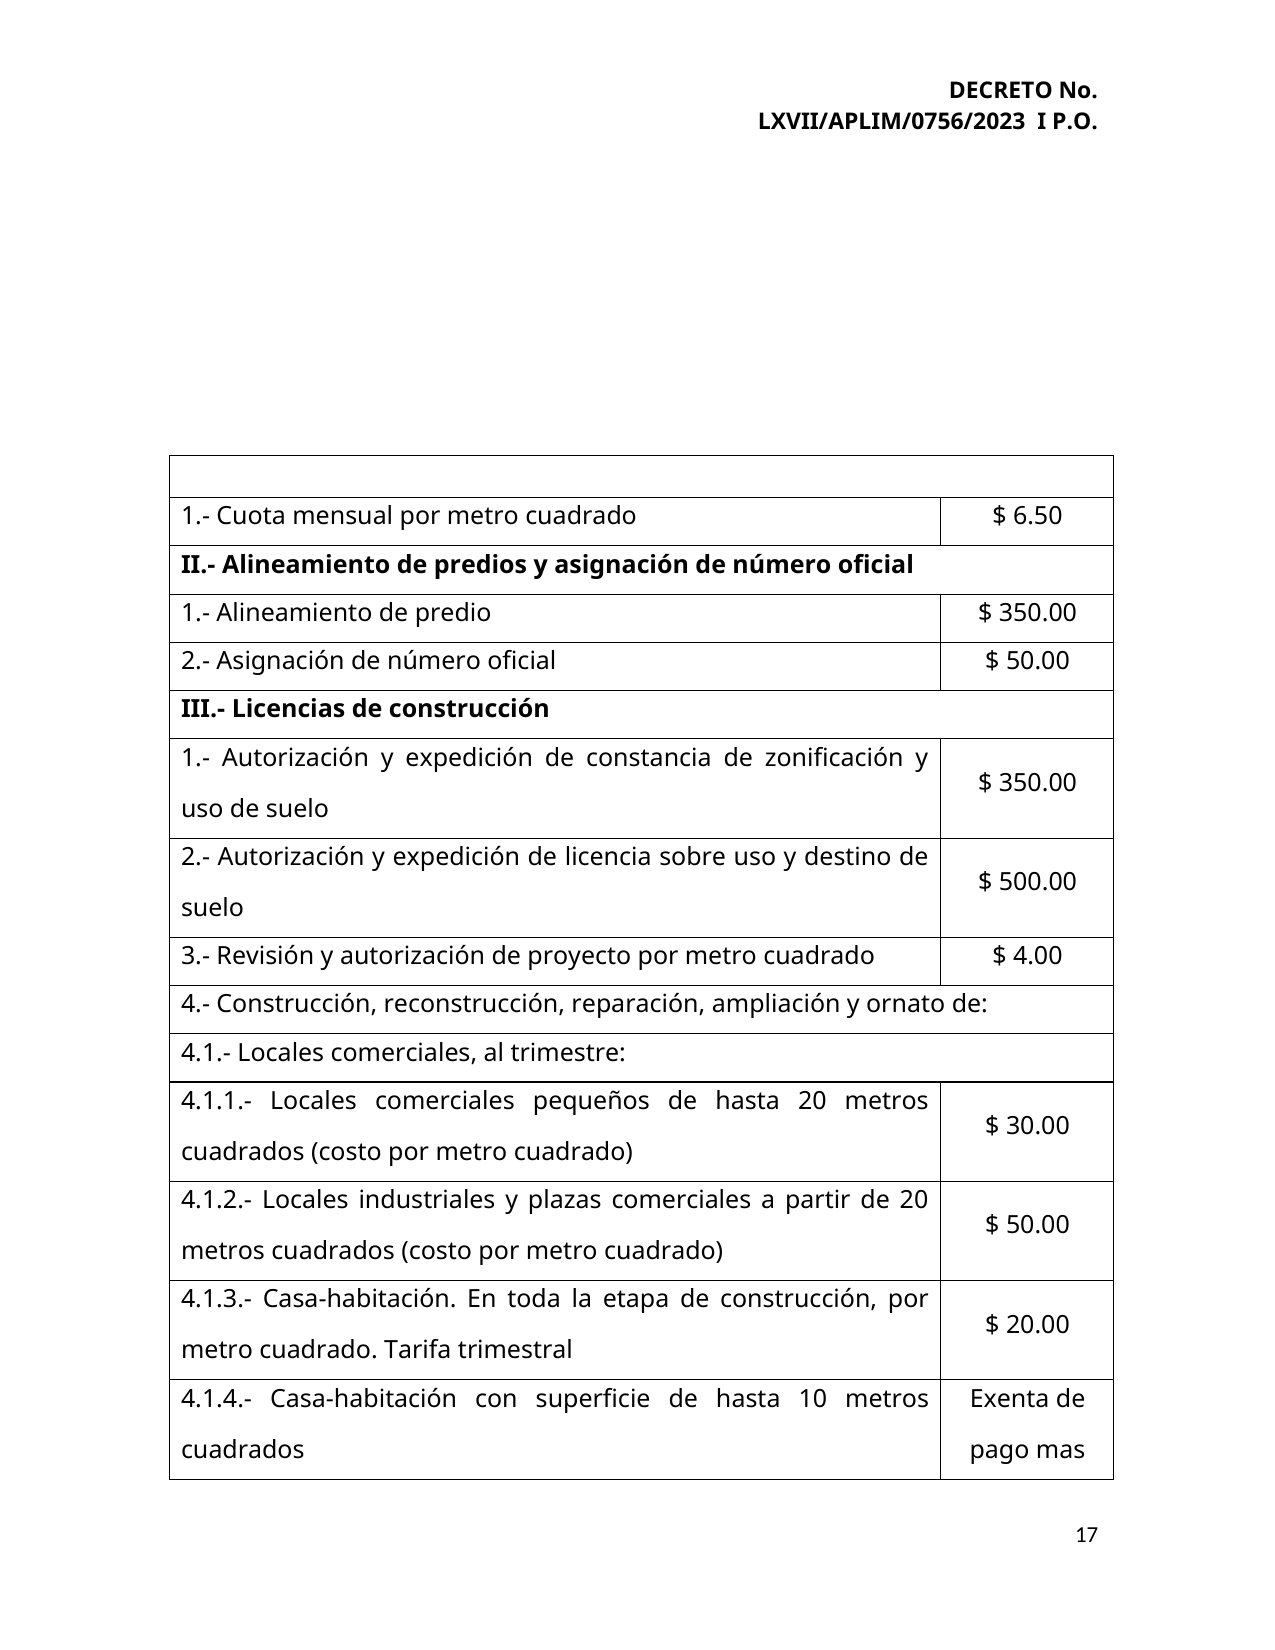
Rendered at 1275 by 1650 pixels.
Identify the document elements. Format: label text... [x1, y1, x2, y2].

table_cell III.- Licencias de construcción [170, 691, 1113, 738]
table_cell 1.- Autorización y expedición de constancia de zonificación y uso de suelo [170, 739, 940, 837]
table_cell $ 350.00 [941, 595, 1113, 642]
table_cell 2.- Asignación de número oficial [170, 643, 940, 690]
table_cell $ 50.00 [941, 643, 1113, 690]
table_cell $ 4.00 [941, 938, 1113, 985]
table_cell 1.- Alineamiento de predio [170, 595, 940, 642]
table_cell 4.1.2.- Locales industriales y plazas comerciales a partir de 20 metros cuadrados (costo por metro cuadrado) [170, 1182, 940, 1280]
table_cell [941, 1380, 1113, 1478]
table_cell $ 50.00 [941, 1182, 1113, 1280]
table_cell $ 30.00 [941, 1083, 1113, 1181]
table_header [170, 456, 1113, 497]
table_cell $ 500.00 [941, 839, 1113, 937]
table_cell $ 6.50 [941, 498, 1113, 545]
table_cell $ 20.00 [941, 1281, 1113, 1379]
table_cell 4.- Construcción, reconstrucción, reparación, ampliación y ornato de: [170, 986, 1113, 1033]
table_cell II.- Alineamiento de predios y asignación de número oficial [170, 546, 1113, 593]
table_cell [170, 1380, 940, 1478]
table_cell 4.1.3.- Casa-habitación. En toda la etapa de construcción, por metro cuadrado. Tarifa trimestral [170, 1281, 940, 1379]
table_cell 4.1.- Locales comerciales, al trimestre: [170, 1034, 1113, 1081]
table_cell 2.- Autorización y expedición de licencia sobre uso y destino de suelo [170, 839, 940, 937]
table_cell 3.- Revisión y autorización de proyecto por metro cuadrado [170, 938, 940, 985]
table_cell 1.- Cuota mensual por metro cuadrado [170, 498, 940, 545]
table_cell $ 350.00 [941, 739, 1113, 837]
table_cell 4.1.1.- Locales comerciales pequeños de hasta 20 metros cuadrados (costo por metro cuadrado) [170, 1083, 940, 1181]
